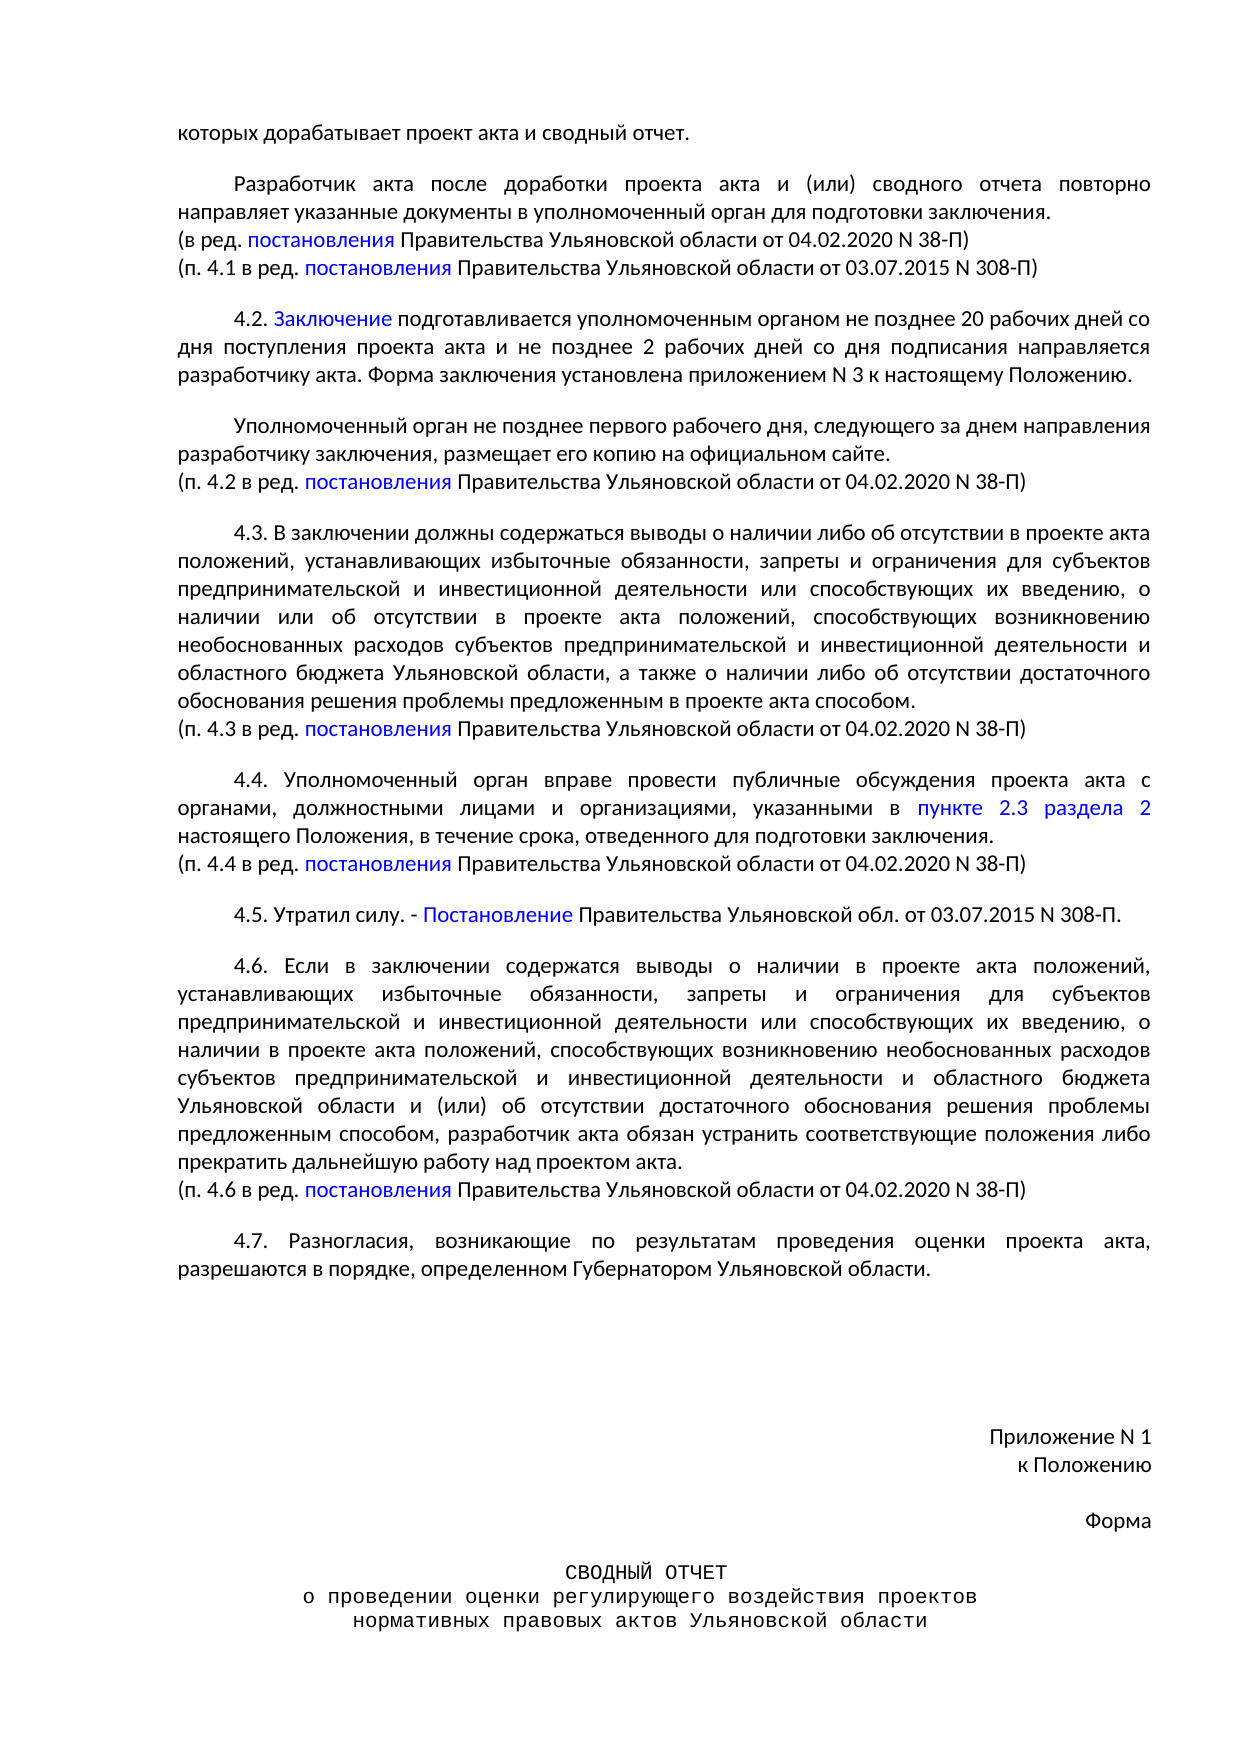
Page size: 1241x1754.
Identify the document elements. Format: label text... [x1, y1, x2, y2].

text (в ред. постановления Правительства Ульяновской области от 04.02.2020 N 38-П) [177, 225, 1152, 253]
text 4.4. Уполномоченный орган вправе провести публичные обсуждения проекта акта с органами, должностными лицами и организациями, указанными в пункте 2.3 раздела 2 настоящего Положения, в течение срока, отведенного для подготовки заключения. [177, 765, 1152, 849]
text Форма [177, 1506, 1152, 1534]
text (п. 4.3 в ред. постановления Правительства Ульяновской области от 04.02.2020 N 38-П) [177, 714, 1152, 742]
text (п. 4.2 в ред. постановления Правительства Ульяновской области от 04.02.2020 N 38-П) [177, 467, 1152, 495]
text (п. 4.1 в ред. постановления Правительства Ульяновской области от 03.07.2015 N 308-П) [177, 253, 1152, 281]
text 4.2. Заключение подготавливается уполномоченным органом не позднее 20 рабочих дней со дня поступления проекта акта и не позднее 2 рабочих дней со дня подписания направляется разработчику акта. Форма заключения установлена приложением N 3 к настоящему Положению. [177, 304, 1152, 388]
text 4.6. Если в заключении содержатся выводы о наличии в проекте акта положений, устанавливающих избыточные обязанности, запреты и ограничения для субъектов предпринимательской и инвестиционной деятельности или способствующих их введению, о наличии в проекте акта положений, способствующих возникновению необоснованных расходов субъектов предпринимательской и инвестиционной деятельности и областного бюджета Ульяновской области и (или) об отсутствии достаточного обоснования решения проблемы предложенным способом, разработчик акта обязан устранить соответствующие положения либо прекратить дальнейшую работу над проектом акта. [177, 951, 1152, 1175]
text 4.3. В заключении должны содержаться выводы о наличии либо об отсутствии в проекте акта положений, устанавливающих избыточные обязанности, запреты и ограничения для субъектов предпринимательской и инвестиционной деятельности или способствующих их введению, о наличии или об отсутствии в проекте акта положений, способствующих возникновению необоснованных расходов субъектов предпринимательской и инвестиционной деятельности и областного бюджета Ульяновской области, а также о наличии либо об отсутствии достаточного обоснования решения проблемы предложенным в проекте акта способом. [177, 518, 1152, 714]
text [177, 118, 1152, 146]
text СВОДНЫЙ ОТЧЕТ [177, 1562, 1152, 1586]
text к Положению [177, 1450, 1152, 1478]
text (п. 4.6 в ред. постановления Правительства Ульяновской области от 04.02.2020 N 38-П) [177, 1175, 1152, 1203]
text Уполномоченный орган не позднее первого рабочего дня, следующего за днем направления разработчику заключения, размещает его копию на официальном сайте. [177, 411, 1152, 467]
text 4.5. Утратил силу. - Постановление Правительства Ульяновской обл. от 03.07.2015 N 308-П. [177, 900, 1152, 928]
text Разработчик акта после доработки проекта акта и (или) сводного отчета повторно направляет указанные документы в уполномоченный орган для подготовки заключения. [177, 169, 1152, 225]
text нормативных правовых актов Ульяновской области [177, 1610, 1152, 1633]
text Приложение N 1 [177, 1422, 1152, 1450]
text о проведении оценки регулирующего воздействия проектов [177, 1586, 1152, 1610]
text 4.7. Разногласия, возникающие по результатам проведения оценки проекта акта, разрешаются в порядке, определенном Губернатором Ульяновской области. [177, 1226, 1152, 1282]
text (п. 4.4 в ред. постановления Правительства Ульяновской области от 04.02.2020 N 38-П) [177, 849, 1152, 877]
